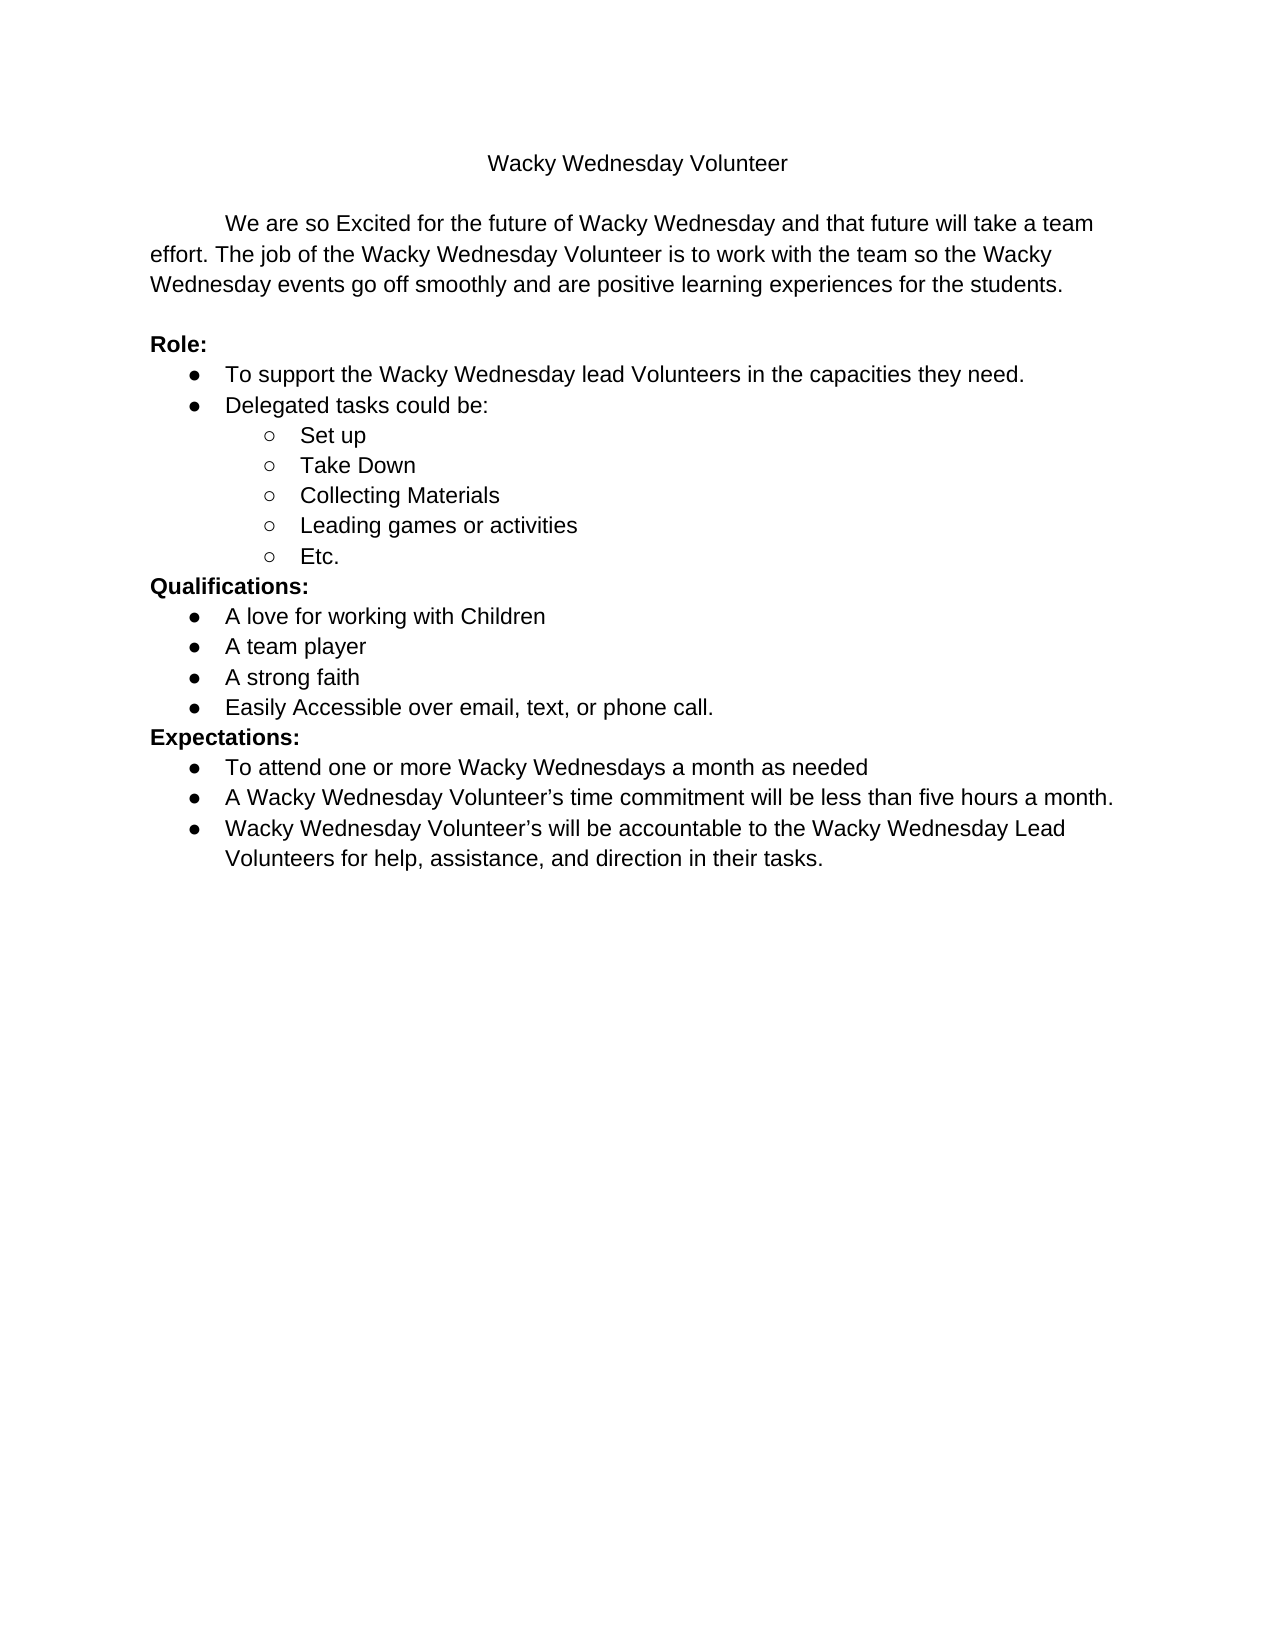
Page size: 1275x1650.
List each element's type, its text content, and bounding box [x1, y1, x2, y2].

list Easily Accessible over email, text, or phone call. [187, 694, 1125, 720]
text Wacky Wednesday Volunteer [150, 150, 1125, 176]
text Qualifications: [150, 573, 1125, 599]
list Leading games or activities [262, 512, 1125, 539]
text We are so Excited for the future of Wacky Wednesday and that future will take a team effort. The job of the Wacky Wednesday Volunteer is to work with the team so the Wacky Wednesday events go off smoothly and are positive learning experiences for the students. [150, 210, 1125, 297]
list A love for working with Children [187, 603, 1125, 629]
list To support the Wacky Wednesday lead Volunteers in the capacities they need. [187, 361, 1125, 388]
text Expectations: [150, 724, 1125, 750]
list Delegated tasks could be: [187, 392, 1125, 418]
list A strong faith [187, 663, 1125, 690]
list To attend one or more Wacky Wednesdays a month as needed [187, 754, 1125, 781]
list Etc. [262, 543, 1125, 569]
list Collecting Materials [262, 482, 1125, 509]
list A Wacky Wednesday Volunteer’s time commitment will be less than five hours a month. [187, 784, 1125, 811]
list A team player [187, 633, 1125, 660]
text Role: [150, 331, 1125, 358]
list Wacky Wednesday Volunteer’s will be accountable to the Wacky Wednesday Lead Volunteers for help, assistance, and direction in their tasks. [187, 814, 1125, 871]
list Set up [262, 422, 1125, 448]
list Take Down [262, 452, 1125, 478]
